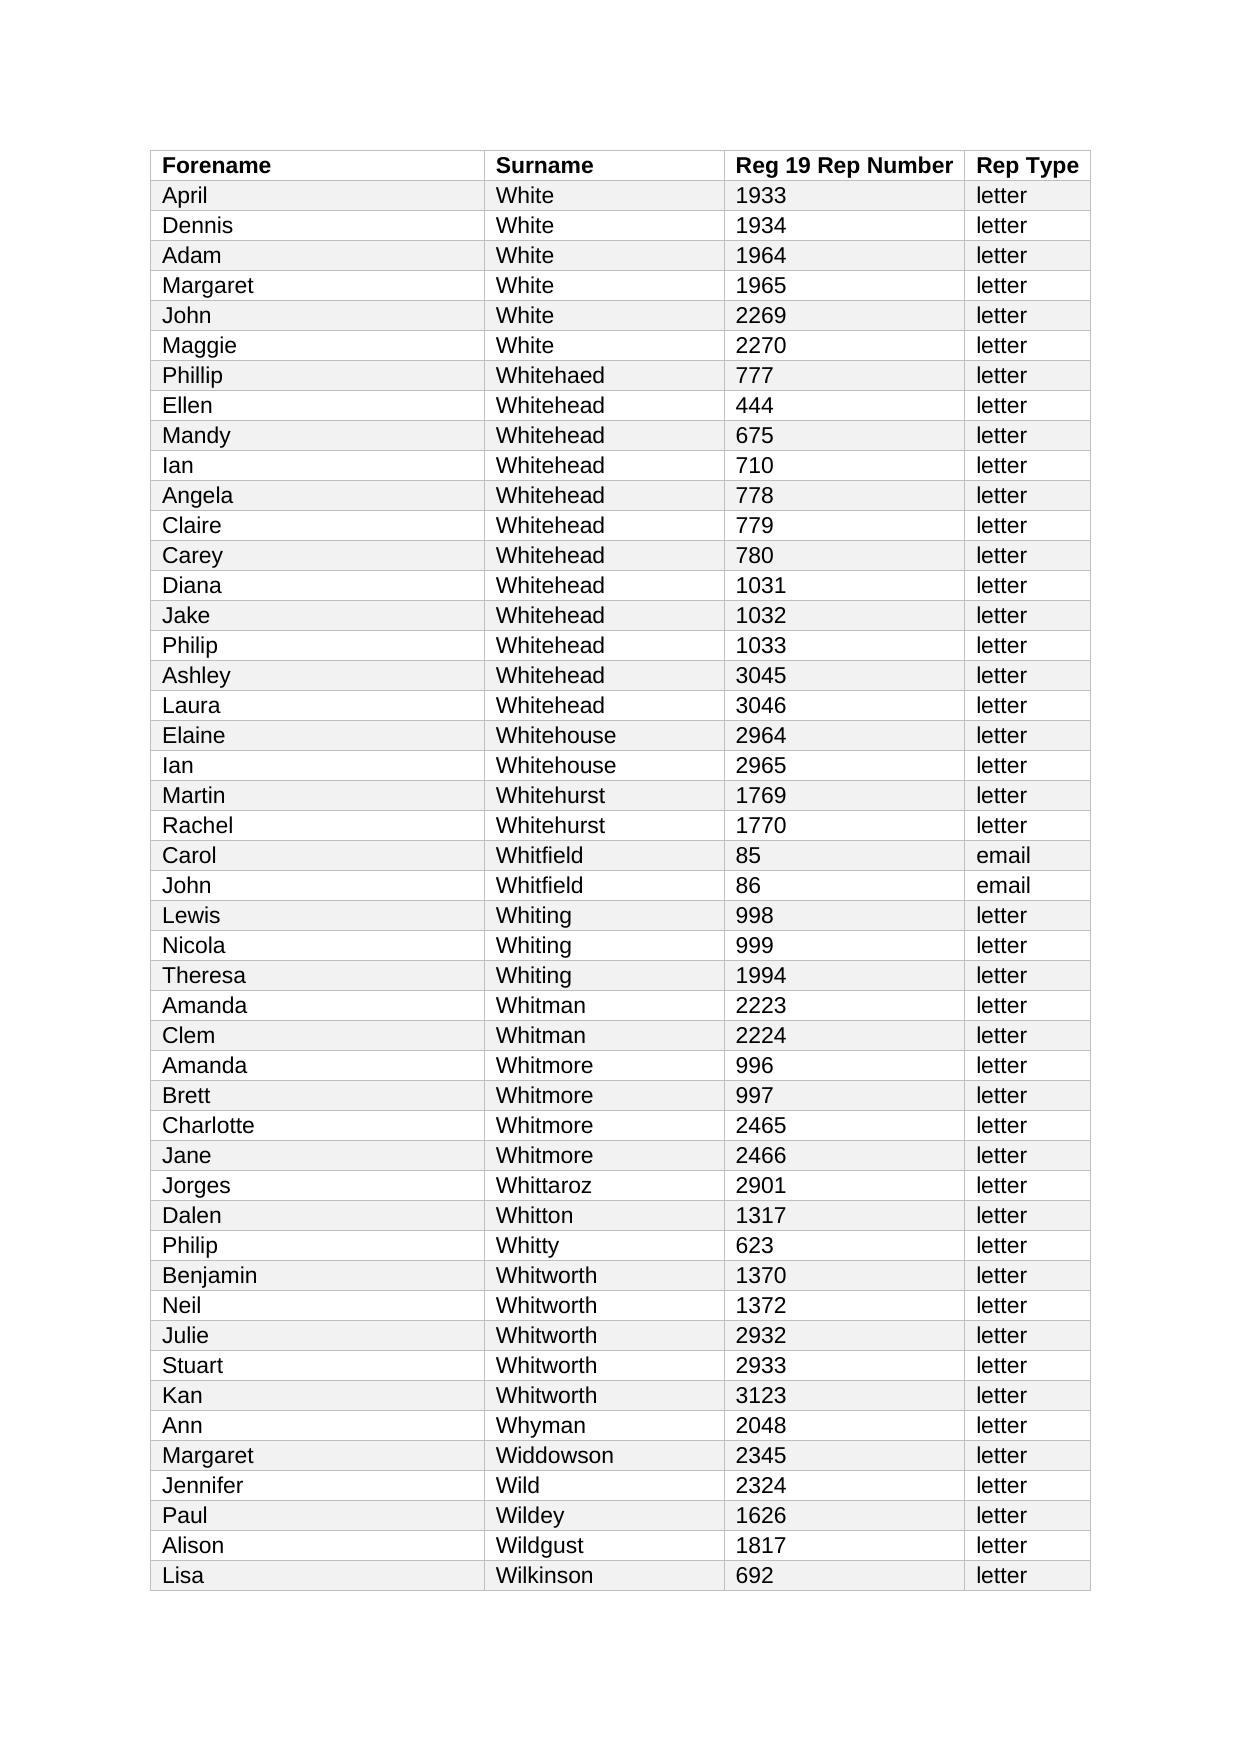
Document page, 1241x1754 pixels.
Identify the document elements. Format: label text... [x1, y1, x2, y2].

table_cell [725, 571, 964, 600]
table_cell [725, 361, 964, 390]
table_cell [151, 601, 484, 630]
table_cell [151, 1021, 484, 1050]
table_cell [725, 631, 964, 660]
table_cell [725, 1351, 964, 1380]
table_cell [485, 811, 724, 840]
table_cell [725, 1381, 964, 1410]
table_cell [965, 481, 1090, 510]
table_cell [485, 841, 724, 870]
table_header Reg 19 Rep Number [725, 151, 964, 180]
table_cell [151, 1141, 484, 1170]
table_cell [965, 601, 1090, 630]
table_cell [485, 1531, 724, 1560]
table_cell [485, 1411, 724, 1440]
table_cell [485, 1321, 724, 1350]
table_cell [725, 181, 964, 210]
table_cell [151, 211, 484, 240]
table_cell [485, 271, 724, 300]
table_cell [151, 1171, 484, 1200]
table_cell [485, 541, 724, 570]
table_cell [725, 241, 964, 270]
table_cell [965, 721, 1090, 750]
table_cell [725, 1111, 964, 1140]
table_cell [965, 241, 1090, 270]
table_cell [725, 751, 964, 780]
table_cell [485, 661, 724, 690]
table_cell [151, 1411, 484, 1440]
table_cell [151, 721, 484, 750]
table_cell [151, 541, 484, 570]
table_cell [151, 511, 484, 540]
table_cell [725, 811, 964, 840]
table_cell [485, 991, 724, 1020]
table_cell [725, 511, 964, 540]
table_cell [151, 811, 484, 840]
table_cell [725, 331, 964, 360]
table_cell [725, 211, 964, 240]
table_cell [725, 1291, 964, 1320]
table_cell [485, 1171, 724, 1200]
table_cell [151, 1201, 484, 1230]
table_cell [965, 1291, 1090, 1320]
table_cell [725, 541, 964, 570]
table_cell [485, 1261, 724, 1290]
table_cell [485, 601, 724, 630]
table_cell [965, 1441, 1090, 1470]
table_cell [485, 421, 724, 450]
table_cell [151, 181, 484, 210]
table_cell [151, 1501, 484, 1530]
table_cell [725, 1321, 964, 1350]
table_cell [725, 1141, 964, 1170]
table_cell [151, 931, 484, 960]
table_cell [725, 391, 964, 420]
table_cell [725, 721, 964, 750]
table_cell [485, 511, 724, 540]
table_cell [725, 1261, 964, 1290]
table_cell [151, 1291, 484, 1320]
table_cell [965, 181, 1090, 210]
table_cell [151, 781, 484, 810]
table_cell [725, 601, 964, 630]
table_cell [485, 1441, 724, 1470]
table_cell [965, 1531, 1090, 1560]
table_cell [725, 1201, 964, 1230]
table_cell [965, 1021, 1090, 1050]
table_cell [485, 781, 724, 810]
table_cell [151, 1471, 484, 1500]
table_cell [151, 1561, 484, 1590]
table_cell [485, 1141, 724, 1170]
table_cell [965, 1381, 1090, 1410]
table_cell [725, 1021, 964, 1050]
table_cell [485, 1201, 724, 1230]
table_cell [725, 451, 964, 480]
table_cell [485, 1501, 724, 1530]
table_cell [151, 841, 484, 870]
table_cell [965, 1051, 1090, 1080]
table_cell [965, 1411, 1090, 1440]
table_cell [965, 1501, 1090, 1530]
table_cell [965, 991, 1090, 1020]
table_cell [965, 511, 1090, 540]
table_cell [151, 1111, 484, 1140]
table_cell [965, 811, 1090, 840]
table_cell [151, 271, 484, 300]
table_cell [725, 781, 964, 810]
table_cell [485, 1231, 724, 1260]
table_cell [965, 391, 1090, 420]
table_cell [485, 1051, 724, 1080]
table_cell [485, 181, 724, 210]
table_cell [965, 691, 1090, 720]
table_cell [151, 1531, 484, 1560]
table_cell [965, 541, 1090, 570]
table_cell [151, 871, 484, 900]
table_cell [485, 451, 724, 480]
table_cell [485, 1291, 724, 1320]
table_header Forename [151, 151, 484, 180]
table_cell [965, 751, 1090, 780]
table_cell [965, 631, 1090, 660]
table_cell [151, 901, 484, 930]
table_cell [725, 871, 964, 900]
table_header Rep Type [965, 151, 1090, 180]
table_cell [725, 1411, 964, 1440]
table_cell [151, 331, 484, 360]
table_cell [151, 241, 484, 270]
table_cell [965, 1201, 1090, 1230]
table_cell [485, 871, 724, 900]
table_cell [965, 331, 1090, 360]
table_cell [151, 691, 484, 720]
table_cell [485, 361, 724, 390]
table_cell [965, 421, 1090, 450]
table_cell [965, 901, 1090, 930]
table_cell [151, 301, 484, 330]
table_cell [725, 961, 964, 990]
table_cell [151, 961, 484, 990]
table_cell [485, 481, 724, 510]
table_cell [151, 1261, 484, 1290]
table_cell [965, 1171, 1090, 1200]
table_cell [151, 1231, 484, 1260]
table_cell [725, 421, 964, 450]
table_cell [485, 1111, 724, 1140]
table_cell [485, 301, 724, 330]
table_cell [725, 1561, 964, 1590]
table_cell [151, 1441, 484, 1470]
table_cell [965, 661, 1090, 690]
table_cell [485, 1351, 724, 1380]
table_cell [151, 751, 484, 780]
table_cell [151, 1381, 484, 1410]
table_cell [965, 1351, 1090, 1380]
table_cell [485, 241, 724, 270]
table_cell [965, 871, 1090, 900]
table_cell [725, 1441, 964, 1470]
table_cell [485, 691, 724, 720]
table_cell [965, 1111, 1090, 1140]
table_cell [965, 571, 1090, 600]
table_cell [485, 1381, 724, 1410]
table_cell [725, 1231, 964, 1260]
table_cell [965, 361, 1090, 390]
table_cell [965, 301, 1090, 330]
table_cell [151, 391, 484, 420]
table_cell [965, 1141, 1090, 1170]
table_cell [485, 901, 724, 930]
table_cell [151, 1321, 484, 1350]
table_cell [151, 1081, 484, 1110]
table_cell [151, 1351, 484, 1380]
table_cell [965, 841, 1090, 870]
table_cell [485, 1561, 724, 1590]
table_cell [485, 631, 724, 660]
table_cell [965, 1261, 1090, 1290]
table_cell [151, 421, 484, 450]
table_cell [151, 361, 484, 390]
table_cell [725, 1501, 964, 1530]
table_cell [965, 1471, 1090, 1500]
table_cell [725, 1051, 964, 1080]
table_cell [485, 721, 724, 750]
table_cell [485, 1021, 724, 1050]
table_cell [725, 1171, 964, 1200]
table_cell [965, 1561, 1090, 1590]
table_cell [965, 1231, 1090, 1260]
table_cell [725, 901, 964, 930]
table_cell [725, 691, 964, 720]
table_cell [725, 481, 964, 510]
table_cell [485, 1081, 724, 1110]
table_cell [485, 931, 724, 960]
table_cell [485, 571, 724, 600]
table_header Surname [485, 151, 724, 180]
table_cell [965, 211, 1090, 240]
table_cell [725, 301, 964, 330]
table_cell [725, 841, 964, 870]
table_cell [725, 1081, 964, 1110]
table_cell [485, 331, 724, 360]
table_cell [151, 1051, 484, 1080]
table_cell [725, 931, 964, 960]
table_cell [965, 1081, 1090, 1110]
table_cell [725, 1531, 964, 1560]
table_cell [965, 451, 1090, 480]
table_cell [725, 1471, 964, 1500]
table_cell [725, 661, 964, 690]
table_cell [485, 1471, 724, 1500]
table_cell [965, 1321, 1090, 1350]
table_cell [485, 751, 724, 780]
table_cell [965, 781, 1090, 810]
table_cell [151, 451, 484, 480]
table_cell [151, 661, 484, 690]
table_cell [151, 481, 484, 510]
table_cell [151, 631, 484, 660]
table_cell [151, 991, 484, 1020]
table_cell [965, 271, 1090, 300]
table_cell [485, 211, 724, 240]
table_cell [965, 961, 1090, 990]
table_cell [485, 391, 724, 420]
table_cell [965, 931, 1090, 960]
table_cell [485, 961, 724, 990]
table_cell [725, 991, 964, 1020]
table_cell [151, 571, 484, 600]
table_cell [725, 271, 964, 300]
